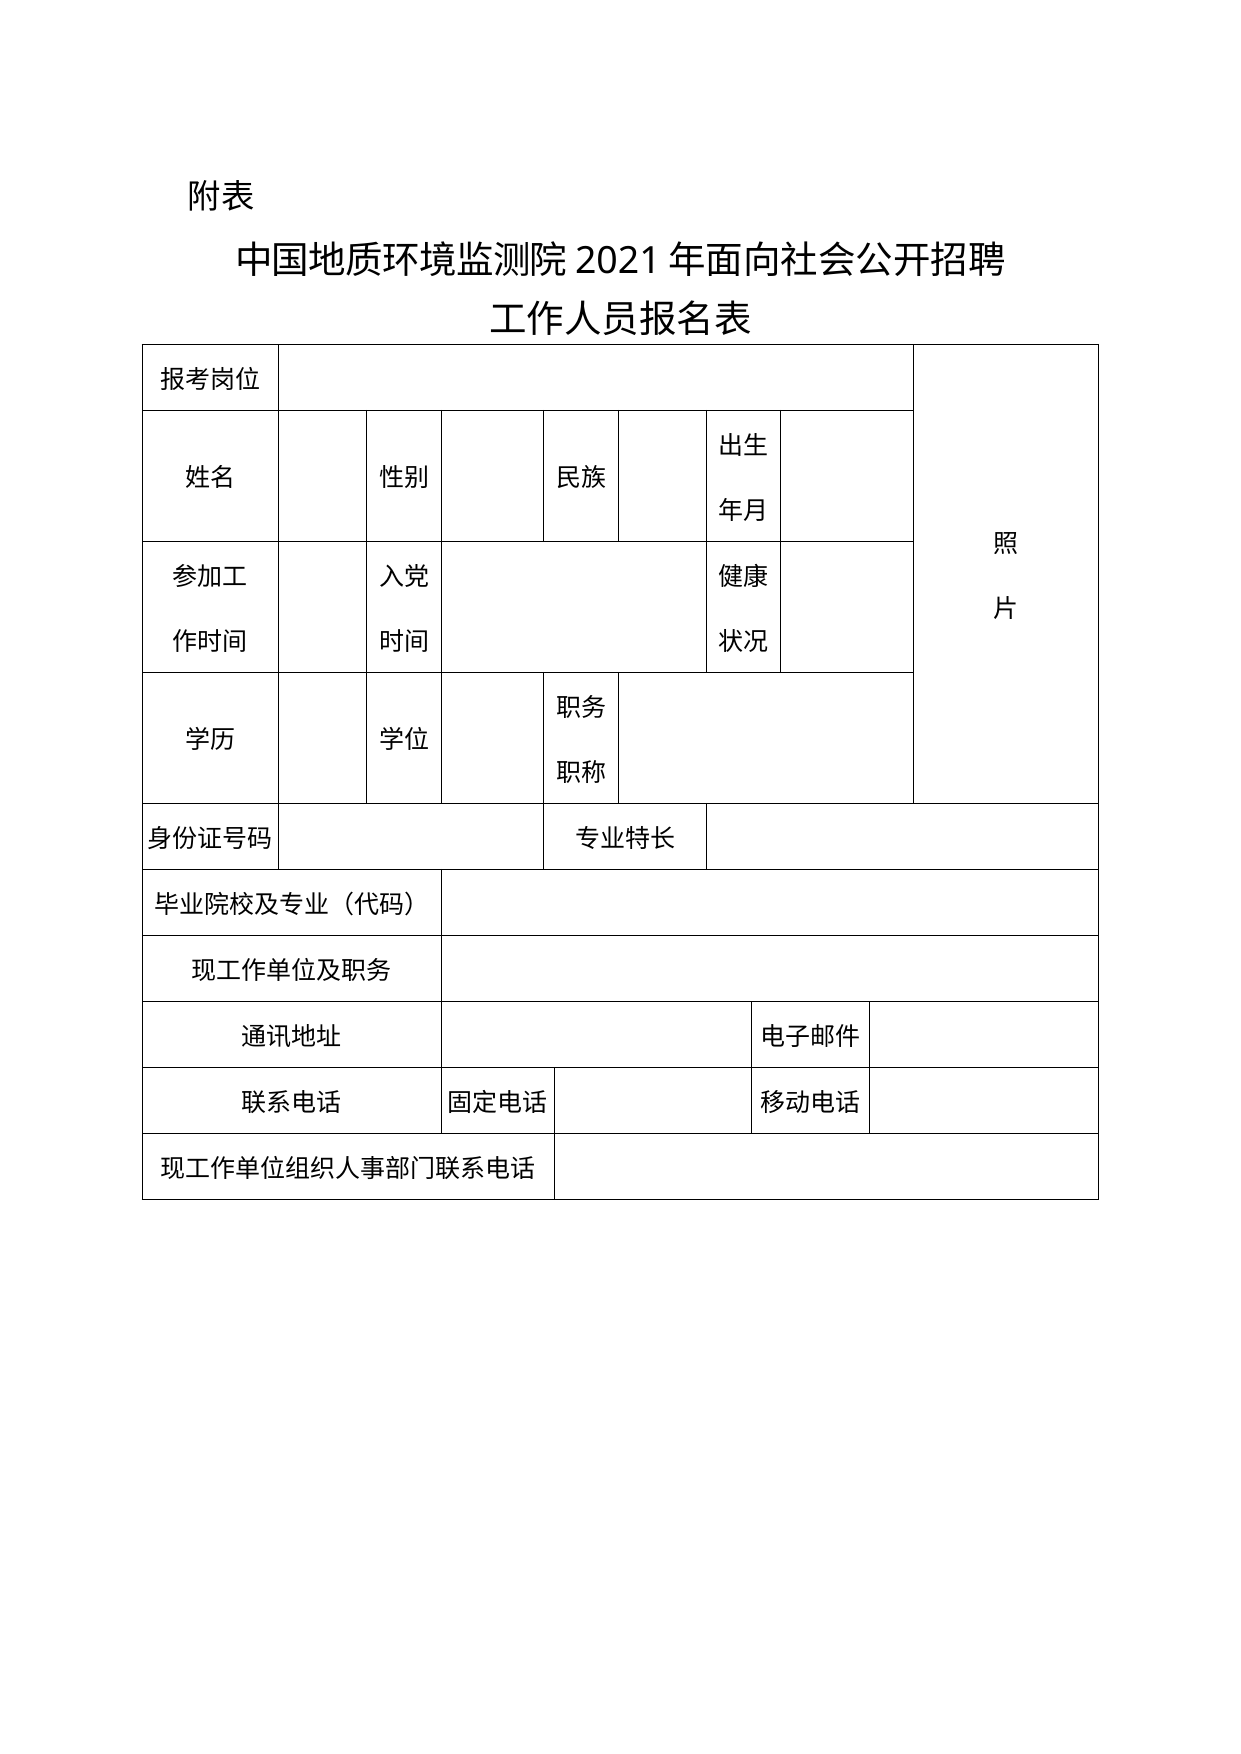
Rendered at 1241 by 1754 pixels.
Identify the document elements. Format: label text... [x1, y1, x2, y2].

table_cell 联系电话 [143, 1068, 441, 1133]
table_cell [619, 673, 913, 803]
table_header 报考岗位 [143, 345, 278, 410]
table_cell 学位 [367, 673, 441, 803]
table_cell [870, 1068, 1098, 1133]
table_cell [279, 542, 366, 672]
table_cell 民族 [544, 411, 618, 541]
table_header [279, 345, 913, 410]
table_cell 毕业院校及专业（代码） [143, 870, 441, 935]
table_cell 性别 [367, 411, 441, 541]
table_cell [442, 673, 543, 803]
table_cell 健康 状况 [707, 542, 780, 672]
table_cell 固定电话 [442, 1068, 554, 1133]
table_cell 出生 年月 [707, 411, 780, 541]
table_cell [555, 1068, 751, 1133]
table_cell [442, 542, 706, 672]
table_cell 身份证号码 [143, 804, 278, 869]
table_cell 现工作单位及职务 [143, 936, 441, 1001]
table_cell [279, 673, 366, 803]
table_cell 通讯地址 [143, 1002, 441, 1067]
table_cell [870, 1002, 1098, 1067]
table_cell [279, 411, 366, 541]
table_cell 学历 [143, 673, 278, 803]
table_header 照 片 [914, 345, 1098, 803]
text 中国地质环境监测院2021年面向社会公开招聘 [187, 227, 1053, 285]
table_cell 电子邮件 [752, 1002, 869, 1067]
table_cell 入党 时间 [367, 542, 441, 672]
table_cell [781, 411, 913, 541]
table_cell [707, 804, 1098, 869]
table_cell [619, 411, 706, 541]
table_cell [555, 1134, 1098, 1199]
table_cell 姓名 [143, 411, 278, 541]
table_cell 专业特长 [544, 804, 706, 869]
table_cell [279, 804, 543, 869]
table_cell [442, 1002, 751, 1067]
text 工作人员报名表 [187, 285, 1053, 344]
table_cell 参加工 作时间 [143, 542, 278, 672]
text 附表 [187, 162, 1053, 227]
table_cell 职务 职称 [544, 673, 618, 803]
table_cell [442, 870, 1098, 935]
table_cell [781, 542, 913, 672]
table_cell 移动电话 [752, 1068, 869, 1133]
table_cell 现工作单位组织人事部门联系电话 [143, 1134, 554, 1199]
table_cell [442, 936, 1098, 1001]
table_cell [442, 411, 543, 541]
